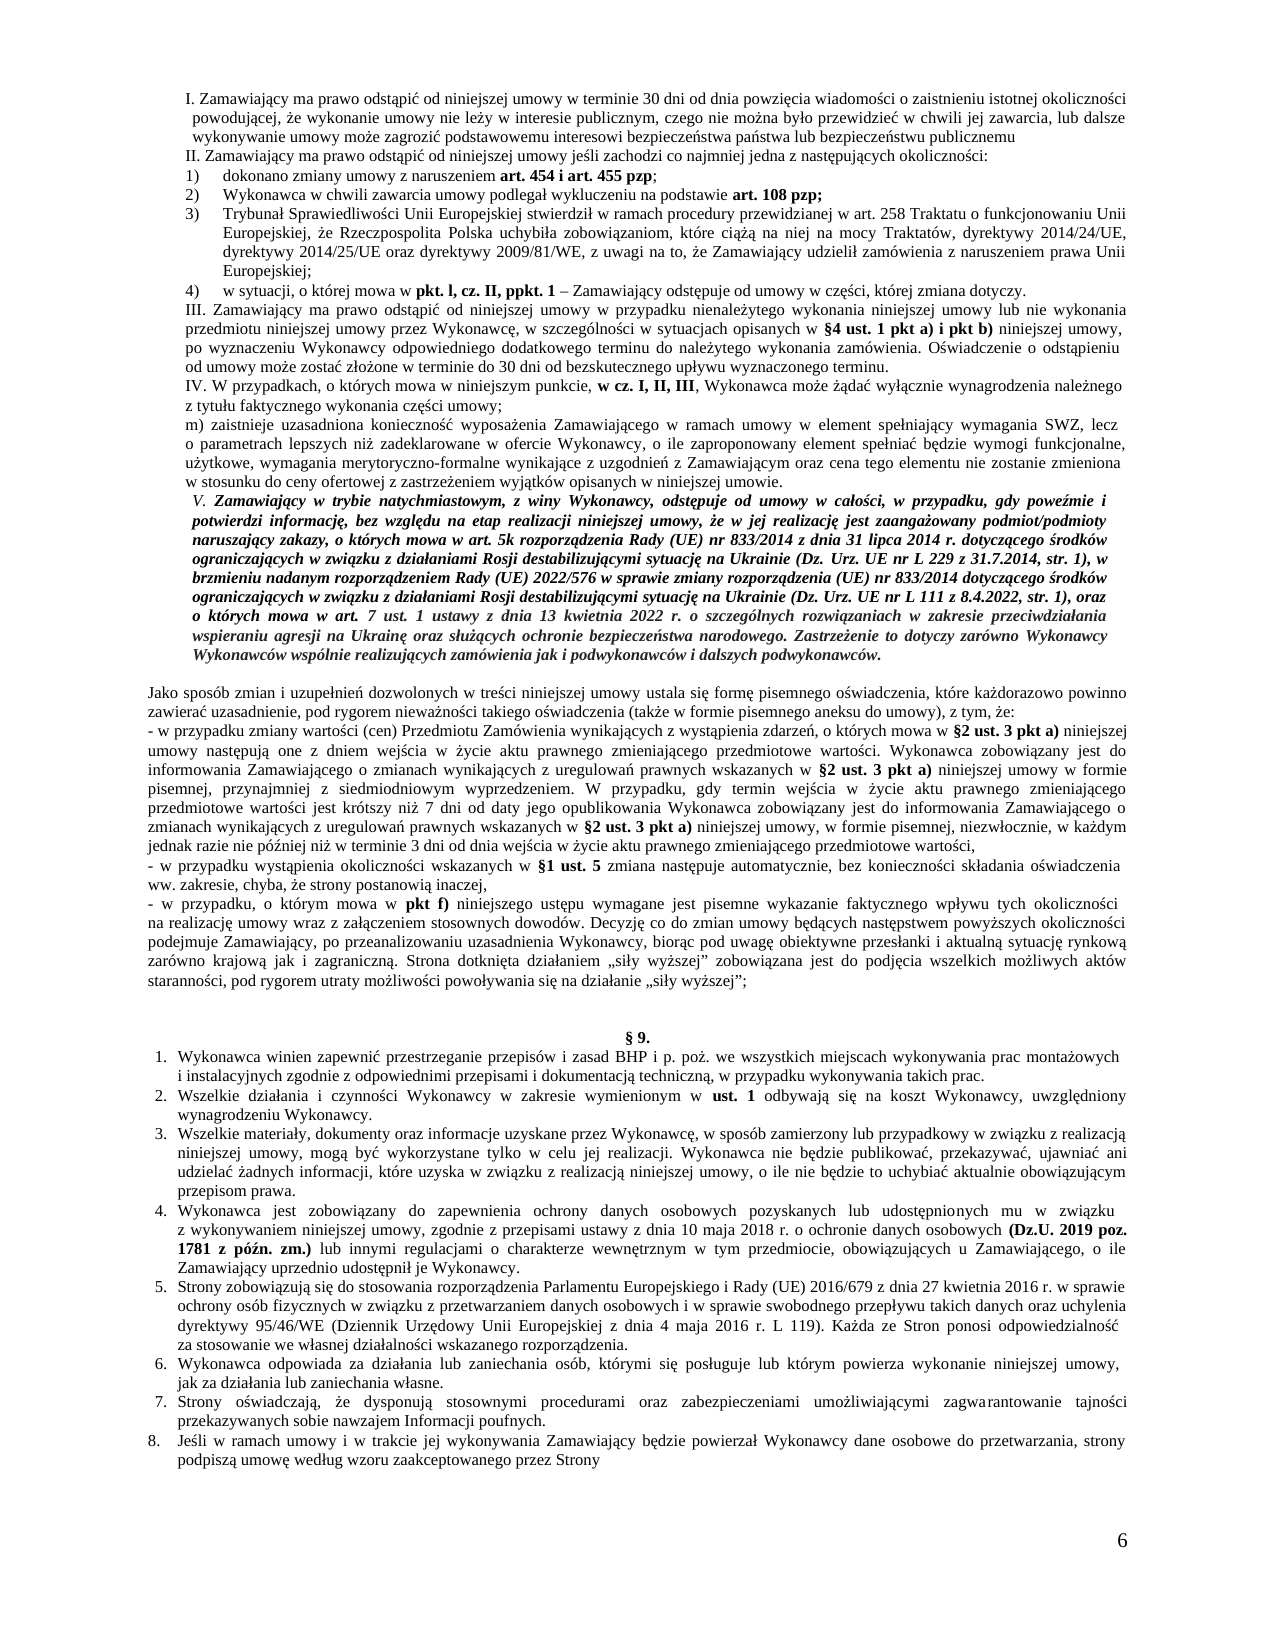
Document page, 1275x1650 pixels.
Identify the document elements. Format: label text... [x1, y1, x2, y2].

list Wszelkie materiały, dokumenty oraz informacje uzyskane przez Wykonawcę, w sposób zamierzony lub przypadkowy w związku z realizacją niniejszej umowy, mogą być wykorzystane tylko w celu jej realizacji. Wykonawca nie będzie publikować, przekazywać, ujawniać ani udzielać żadnych informacji, które uzyska w związku z realizacją niniejszej umowy, o ile nie będzie to uchybiać aktualnie obowiązującym przepisom prawa. [154, 1124, 1127, 1200]
list Trybunał Sprawiedliwości Unii Europejskiej stwierdził w ramach procedury przewidzianej w art. 258 Traktatu o funkcjonowaniu Unii Europejskiej, że Rzeczpospolita Polska uchybiła zobowiązaniom, które ciążą na niej na mocy Traktatów, dyrektywy 2014/24/UE, dyrektywy 2014/25/UE oraz dyrektywy 2009/81/WE, z uwagi na to, że Zamawiający udzielił zamówienia z naruszeniem prawa Unii Europejskiej; [185, 204, 1127, 280]
text III. Zamawiający ma prawo odstąpić od niniejszej umowy w przypadku nienależytego wykonania niniejszej umowy lub nie wykonania przedmiotu niniejszej umowy przez Wykonawcę, w szczególności w sytuacjach opisanych w §4 ust. 1 pkt a) i pkt b) niniejszej umowy, po wyznaczeniu Wykonawcy odpowiedniego dodatkowego terminu do należytego wykonania zamówienia. Oświadczenie o odstąpieniu od umowy może zostać złożone w terminie do 30 dni od bezskutecznego upływu wyznaczonego terminu. [185, 299, 1127, 376]
list dokonano zmiany umowy z naruszeniem art. 454 i art. 455 pzp; [185, 165, 1127, 184]
text - w przypadku wystąpienia okoliczności wskazanych w §1 ust. 5 zmiana następuje automatycznie, bez konieczności składania oświadczenia ww. zakresie, chyba, że strony postanowią inaczej, [148, 855, 1127, 894]
text m) zaistnieje uzasadniona konieczność wyposażenia Zamawiającego w ramach umowy w element spełniający wymagania SWZ, lecz o parametrach lepszych niż zadeklarowane w ofercie Wykonawcy, o ile zaproponowany element spełniać będzie wymogi funkcjonalne, użytkowe, wymagania merytoryczno-formalne wynikające z uzgodnień z Zamawiającym oraz cena tego elementu nie zostanie zmieniona w stosunku do ceny ofertowej z zastrzeżeniem wyjątków opisanych w niniejszej umowie. [185, 414, 1127, 491]
text I. Zamawiający ma prawo odstąpić od niniejszej umowy w terminie 30 dni od dnia powzięcia wiadomości o zaistnieniu istotnej okoliczności powodującej, że wykonanie umowy nie leży w interesie publicznym, czego nie można było przewidzieć w chwili jej zawarcia, lub dalsze wykonywanie umowy może zagrozić podstawowemu interesowi bezpieczeństwa państwa lub bezpieczeństwu publicznemu [185, 89, 1127, 146]
text IV. W przypadkach, o których mowa w niniejszym punkcie, w cz. I, II, III, Wykonawca może żądać wyłącznie wynagrodzenia należnego z tytułu faktycznego wykonania części umowy; [185, 376, 1127, 414]
list Wykonawca winien zapewnić przestrzeganie przepisów i zasad BHP i p. poż. we wszystkich miejscach wykonywania prac montażowych i instalacyjnych zgodnie z odpowiednimi przepisami i dokumentacją techniczną, w przypadku wykonywania takich prac. [154, 1047, 1127, 1085]
list Strony oświadczają, że dysponują stosownymi procedurami oraz zabezpieczeniami umożliwiającymi zagwarantowanie tajności przekazywanych sobie nawzajem Informacji poufnych. [154, 1392, 1127, 1430]
list Wykonawca odpowiada za działania lub zaniechania osób, którymi się posługuje lub którym powierza wykonanie niniejszej umowy, jak za działania lub zaniechania własne. [154, 1354, 1127, 1392]
text II. Zamawiający ma prawo odstąpić od niniejszej umowy jeśli zachodzi co najmniej jedna z następujących okoliczności: [185, 146, 1127, 165]
list Jeśli w ramach umowy i w trakcie jej wykonywania Zamawiający będzie powierzał Wykonawcy dane osobowe do przetwarzania, strony podpiszą umowę według wzoru zaakceptowanego przez Strony [148, 1430, 1127, 1469]
text V. Zamawiający w trybie natychmiastowym, z winy Wykonawcy, odstępuje od umowy w całości, w przypadku, gdy poweźmie i potwierdzi informację, bez względu na etap realizacji niniejszej umowy, że w jej realizację jest zaangażowany podmiot/podmioty naruszający zakazy, o których mowa w art. 5k rozporządzenia Rady (UE) nr 833/2014 z dnia 31 lipca 2014 r. dotyczącego środków ograniczających w związku z działaniami Rosji destabilizującymi sytuację na Ukrainie (Dz. Urz. UE nr L 229 z 31.7.2014, str. 1), w brzmieniu nadanym rozporządzeniem Rady (UE) 2022/576 w sprawie zmiany rozporządzenia (UE) nr 833/2014 dotyczącego środków ograniczających w związku z działaniami Rosji destabilizującymi sytuację na Ukrainie (Dz. Urz. UE nr L 111 z 8.4.2022, str. 1), oraz o których mowa w art. 7 ust. 1 ustawy z dnia 13 kwietnia 2022 r. o szczególnych rozwiązaniach w zakresie przeciwdziałania wspieraniu agresji na Ukrainę oraz służących ochronie bezpieczeństwa narodowego. Zastrzeżenie to dotyczy zarówno Wykonawcy Wykonawców wspólnie realizujących zamówienia jak i podwykonawców i dalszych podwykonawców. [192, 491, 1110, 664]
text - w przypadku, o którym mowa w pkt f) niniejszego ustępu wymagane jest pisemne wykazanie faktycznego wpływu tych okoliczności na realizację umowy wraz z załączeniem stosownych dowodów. Decyzję co do zmian umowy będących następstwem powyższych okoliczności podejmuje Zamawiający, po przeanalizowaniu uzasadnienia Wykonawcy, biorąc pod uwagę obiektywne przesłanki i aktualną sytuację rynkową zarówno krajową jak i zagraniczną. Strona dotknięta działaniem „siły wyższej” zobowiązana jest do podjęcia wszelkich możliwych aktów staranności, pod rygorem utraty możliwości powoływania się na działanie „siły wyższej”; [148, 894, 1127, 989]
list Strony zobowiązują się do stosowania rozporządzenia Parlamentu Europejskiego i Rady (UE) 2016/679 z dnia 27 kwietnia 2016 r. w sprawie ochrony osób fizycznych w związku z przetwarzaniem danych osobowych i w sprawie swobodnego przepływu takich danych oraz uchylenia dyrektywy 95/46/WE (Dziennik Urzędowy Unii Europejskiej z dnia 4 maja 2016 r. L 119). Każda ze Stron ponosi odpowiedzialność za stosowanie we własnej działalności wskazanego rozporządzenia. [154, 1277, 1127, 1354]
list w sytuacji, o której mowa w pkt. l, cz. II, ppkt. 1 – Zamawiający odstępuje od umowy w części, której zmiana dotyczy. [185, 280, 1127, 299]
text Jako sposób zmian i uzupełnień dozwolonych w treści niniejszej umowy ustala się formę pisemnego oświadczenia, które każdorazowo powinno zawierać uzasadnienie, pod rygorem nieważności takiego oświadczenia (także w formie pisemnego aneksu do umowy), z tym, że: [148, 683, 1127, 721]
list Wykonawca w chwili zawarcia umowy podlegał wykluczeniu na podstawie art. 108 pzp; [185, 184, 1127, 204]
list Wykonawca jest zobowiązany do zapewnienia ochrony danych osobowych pozyskanych lub udostępnionych mu w związku z wykonywaniem niniejszej umowy, zgodnie z przepisami ustawy z dnia 10 maja 2018 r. o ochronie danych osobowych (Dz.U. 2019 poz. 1781 z późn. zm.) lub innymi regulacjami o charakterze wewnętrznym w tym przedmiocie, obowiązujących u Zamawiającego, o ile Zamawiający uprzednio udostępnił je Wykonawcy. [154, 1200, 1127, 1277]
list Wszelkie działania i czynności Wykonawcy w zakresie wymienionym w ust. 1 odbywają się na koszt Wykonawcy, uwzględniony wynagrodzeniu Wykonawcy. [154, 1085, 1127, 1124]
text § 9. [148, 1028, 1127, 1047]
text - w przypadku zmiany wartości (cen) Przedmiotu Zamówienia wynikających z wystąpienia zdarzeń, o których mowa w §2 ust. 3 pkt a) niniejszej umowy następują one z dniem wejścia w życie aktu prawnego zmieniającego przedmiotowe wartości. Wykonawca zobowiązany jest do informowania Zamawiającego o zmianach wynikających z uregulowań prawnych wskazanych w §2 ust. 3 pkt a) niniejszej umowy w formie pisemnej, przynajmniej z siedmiodniowym wyprzedzeniem. W przypadku, gdy termin wejścia w życie aktu prawnego zmieniającego przedmiotowe wartości jest krótszy niż 7 dni od daty jego opublikowania Wykonawca zobowiązany jest do informowania Zamawiającego o zmianach wynikających z uregulowań prawnych wskazanych w §2 ust. 3 pkt a) niniejszej umowy, w formie pisemnej, niezwłocznie, w każdym jednak razie nie później niż w terminie 3 dni od dnia wejścia w życie aktu prawnego zmieniającego przedmiotowe wartości, [148, 721, 1127, 855]
